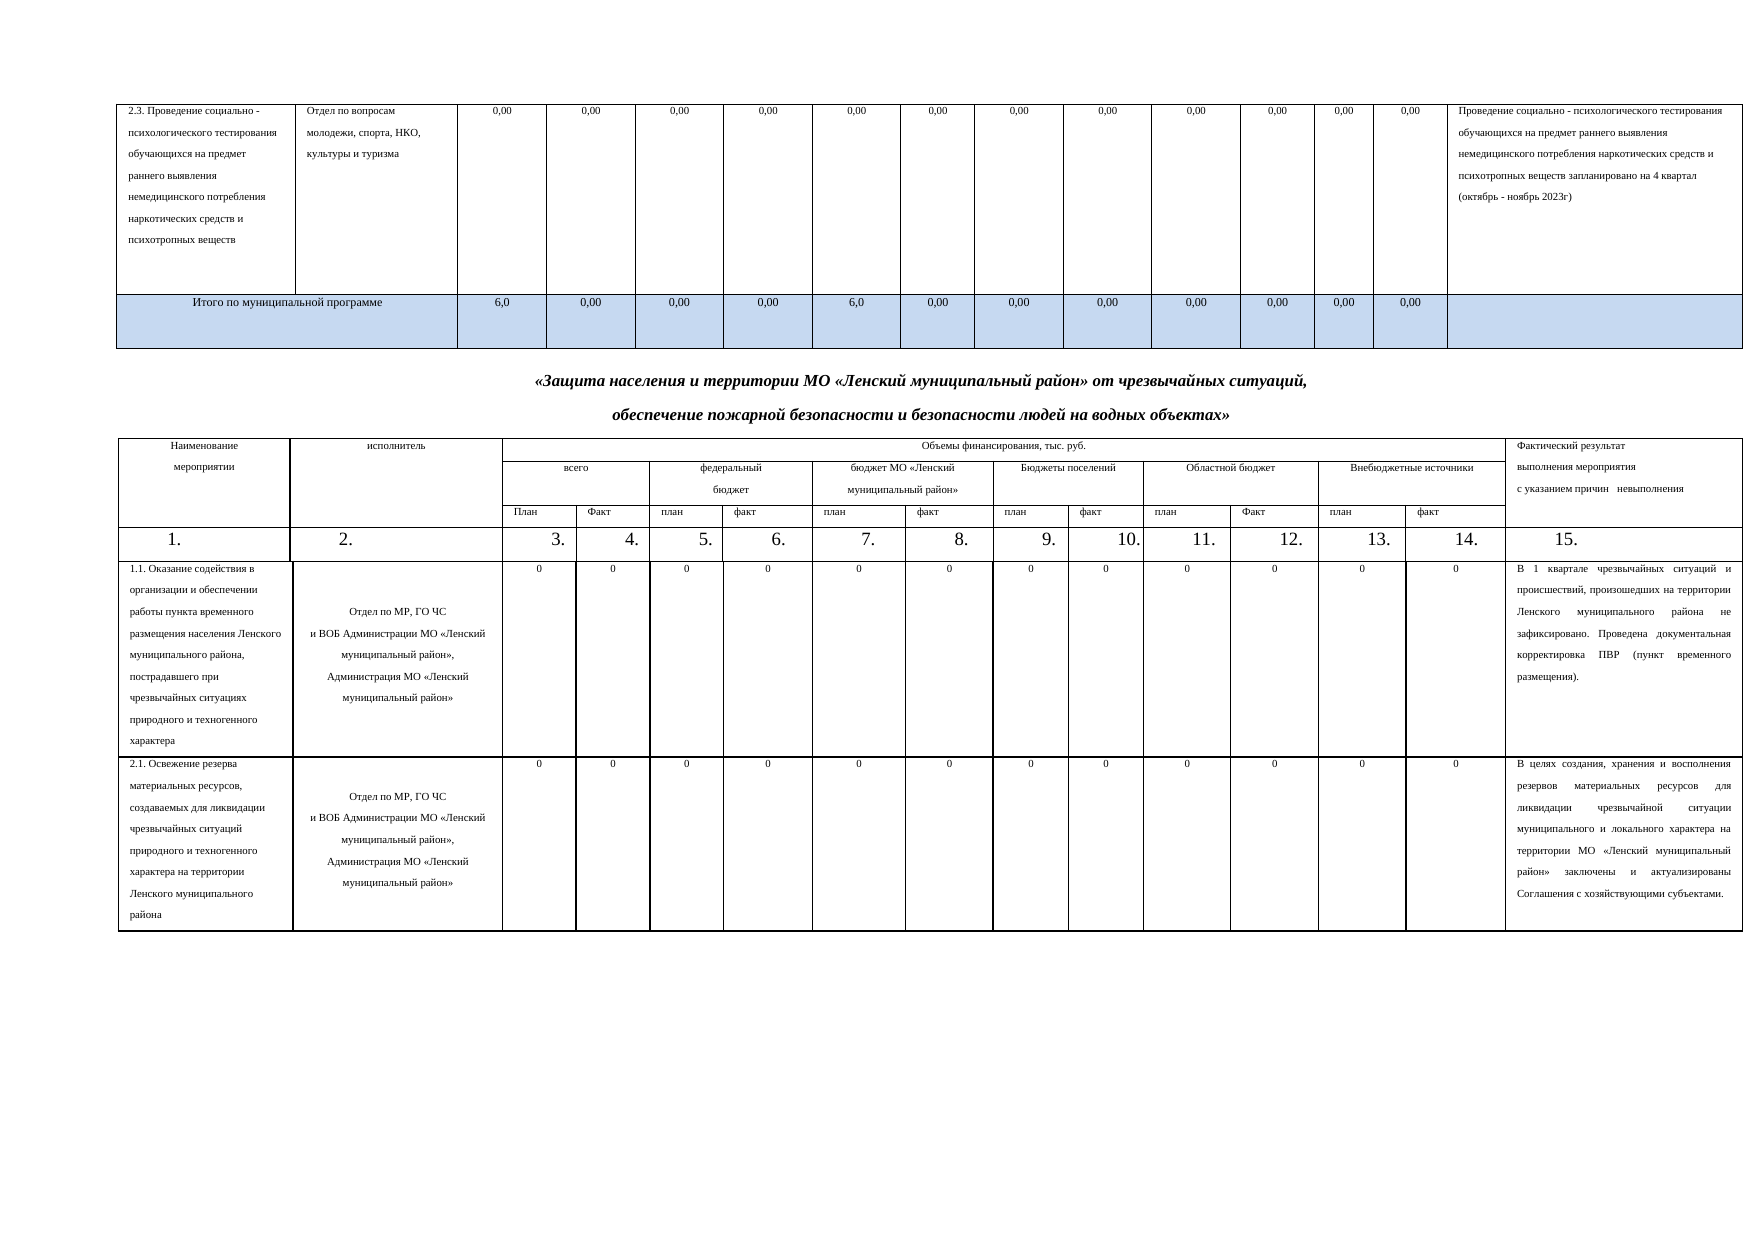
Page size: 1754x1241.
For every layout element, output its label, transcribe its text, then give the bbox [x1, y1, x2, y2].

table_cell 0 [724, 758, 812, 930]
table_cell 0,00 [1152, 295, 1240, 348]
table_cell 0,00 [1064, 295, 1151, 348]
table_cell [291, 528, 502, 561]
table_cell 0 [906, 562, 992, 756]
table_cell 0,00 [724, 105, 812, 294]
table_header Объемы финансирования, тыс. руб. [503, 439, 1505, 461]
table_cell бюджет МО «Ленский муниципальный район» [813, 462, 993, 505]
table_cell [1069, 528, 1143, 561]
table_cell 0 [1319, 758, 1405, 930]
table_cell 0 [577, 758, 649, 930]
table_cell 0,00 [901, 295, 974, 348]
table_cell [1319, 528, 1405, 561]
table_cell 0,00 [975, 105, 1063, 294]
table_cell 0 [906, 758, 992, 930]
table_cell 0 [577, 562, 649, 756]
table_cell 0 [651, 758, 723, 930]
table_cell 0,00 [547, 105, 635, 294]
table_cell [723, 528, 812, 561]
table_cell 0,00 [636, 295, 723, 348]
table_cell факт [906, 506, 993, 527]
table_cell 0,00 [1152, 105, 1240, 294]
table_cell Отдел по вопросам молодежи, спорта, НКО, культуры и туризма [296, 105, 457, 294]
table_header исполнитель [291, 439, 502, 527]
table_cell 1.1. Оказание содействия в организации и обеспечении работы пункта временного размещения населения Ленского муниципального района, пострадавшего при чрезвычайных ситуациях природного и техногенного характера [119, 562, 292, 756]
table_cell план [1144, 506, 1230, 527]
table_cell 0 [1144, 562, 1230, 756]
table_cell [813, 528, 905, 561]
table_cell план [813, 506, 905, 527]
table_cell 0,00 [547, 295, 635, 348]
table_cell 0 [1144, 758, 1230, 930]
table_cell 0,00 [1064, 105, 1151, 294]
table_cell 0,00 [458, 105, 546, 294]
table_cell 0,00 [1241, 105, 1314, 294]
text обеспечение пожарной безопасности и безопасности людей на водных объектах» [118, 404, 1724, 438]
table_cell 0 [651, 562, 723, 756]
table_cell 0 [1407, 562, 1505, 756]
table_cell 0,00 [975, 295, 1063, 348]
table_cell всего [503, 462, 649, 505]
table_cell [994, 528, 1068, 561]
table_cell [577, 528, 649, 561]
table_cell Факт [577, 506, 649, 527]
table_cell 0,00 [1374, 105, 1447, 294]
table_cell 0 [994, 758, 1068, 930]
table_cell 0,00 [724, 295, 812, 348]
table_cell [119, 528, 289, 561]
table_cell факт [723, 506, 812, 527]
table_cell факт [1406, 506, 1505, 527]
table_cell [650, 528, 722, 561]
table_cell Внебюджетные источники [1319, 462, 1505, 505]
table_cell [1144, 528, 1230, 561]
table_cell 0 [1069, 758, 1143, 930]
table_cell [1231, 528, 1318, 561]
table_cell [1506, 528, 1742, 561]
table_cell В 1 квартале чрезвычайных ситуаций и происшествий, произошедших на территории Ленского муниципального района не зафиксировано. Проведена документальная корректировка ПВР (пункт временного размещения). [1506, 562, 1742, 756]
table_cell 0,00 [901, 105, 974, 294]
table_cell федеральный бюджет [650, 462, 812, 505]
table_cell В целях создания, хранения и восполнения резервов материальных ресурсов для ликвидации чрезвычайной ситуации муниципального и локального характера на территории МО «Ленский муниципальный район» заключены и актуализированы Соглашения с хозяйствующими субъектами. [1506, 758, 1742, 930]
table_cell 0,00 [1315, 105, 1373, 294]
table_cell 0,00 [1315, 295, 1373, 348]
table_cell 0 [1407, 758, 1505, 930]
table_cell факт [1069, 506, 1143, 527]
table_cell план [650, 506, 722, 527]
table_cell 0 [1231, 562, 1318, 756]
table_cell 0 [813, 562, 905, 756]
table_cell Проведение социально - психологического тестирования обучающихся на предмет раннего выявления немедицинского потребления наркотических средств и психотропных веществ запланировано на 4 квартал (октябрь - ноябрь 2023г) [1448, 105, 1742, 294]
table_cell 6,0 [813, 295, 900, 348]
table_cell 0,00 [1374, 295, 1447, 348]
table_cell 0 [503, 758, 575, 930]
table_cell Областной бюджет [1144, 462, 1318, 505]
table_cell 0,00 [813, 105, 900, 294]
table_cell Факт [1231, 506, 1318, 527]
table_cell 0 [1069, 562, 1143, 756]
text «Защита населения и территории МО «Ленский муниципальный район» от чрезвычайных ситуаций, [118, 371, 1724, 404]
table_cell Отдел по МР, ГО ЧС и ВОБ Администрации МО «Ленский муниципальный район», Администрация МО «Ленский муниципальный район» [294, 562, 502, 756]
table_cell Отдел по МР, ГО ЧС и ВОБ Администрации МО «Ленский муниципальный район», Администрация МО «Ленский муниципальный район» [294, 758, 502, 930]
table_cell 0 [724, 562, 812, 756]
table_cell 0,00 [1241, 295, 1314, 348]
table_cell [503, 528, 576, 561]
table_cell Бюджеты поселений [994, 462, 1143, 505]
table_cell план [994, 506, 1068, 527]
table_cell 0 [813, 758, 905, 930]
table_cell 0 [1319, 562, 1405, 756]
table_cell 2.1. Освежение резерва материальных ресурсов, создаваемых для ликвидации чрезвычайных ситуаций природного и техногенного характера на территории Ленского муниципального района [119, 758, 292, 930]
table_cell [1448, 295, 1742, 348]
table_cell 0,00 [636, 105, 723, 294]
table_cell [1406, 528, 1505, 561]
table_cell 6,0 [458, 295, 546, 348]
table_cell 0 [1231, 758, 1318, 930]
table_cell 2.3. Проведение социально - психологического тестирования обучающихся на предмет раннего выявления немедицинского потребления наркотических средств и психотропных веществ [117, 105, 295, 294]
table_cell 0 [994, 562, 1068, 756]
table_cell [906, 528, 993, 561]
table_cell Итого по муниципальной программе [117, 295, 457, 348]
table_cell План [503, 506, 576, 527]
table_cell план [1319, 506, 1405, 527]
table_cell 0 [503, 562, 575, 756]
table_header Наименование мероприятии [119, 439, 289, 527]
table_header Фактический результат выполнения мероприятия с указанием причин невыполнения [1506, 439, 1742, 527]
